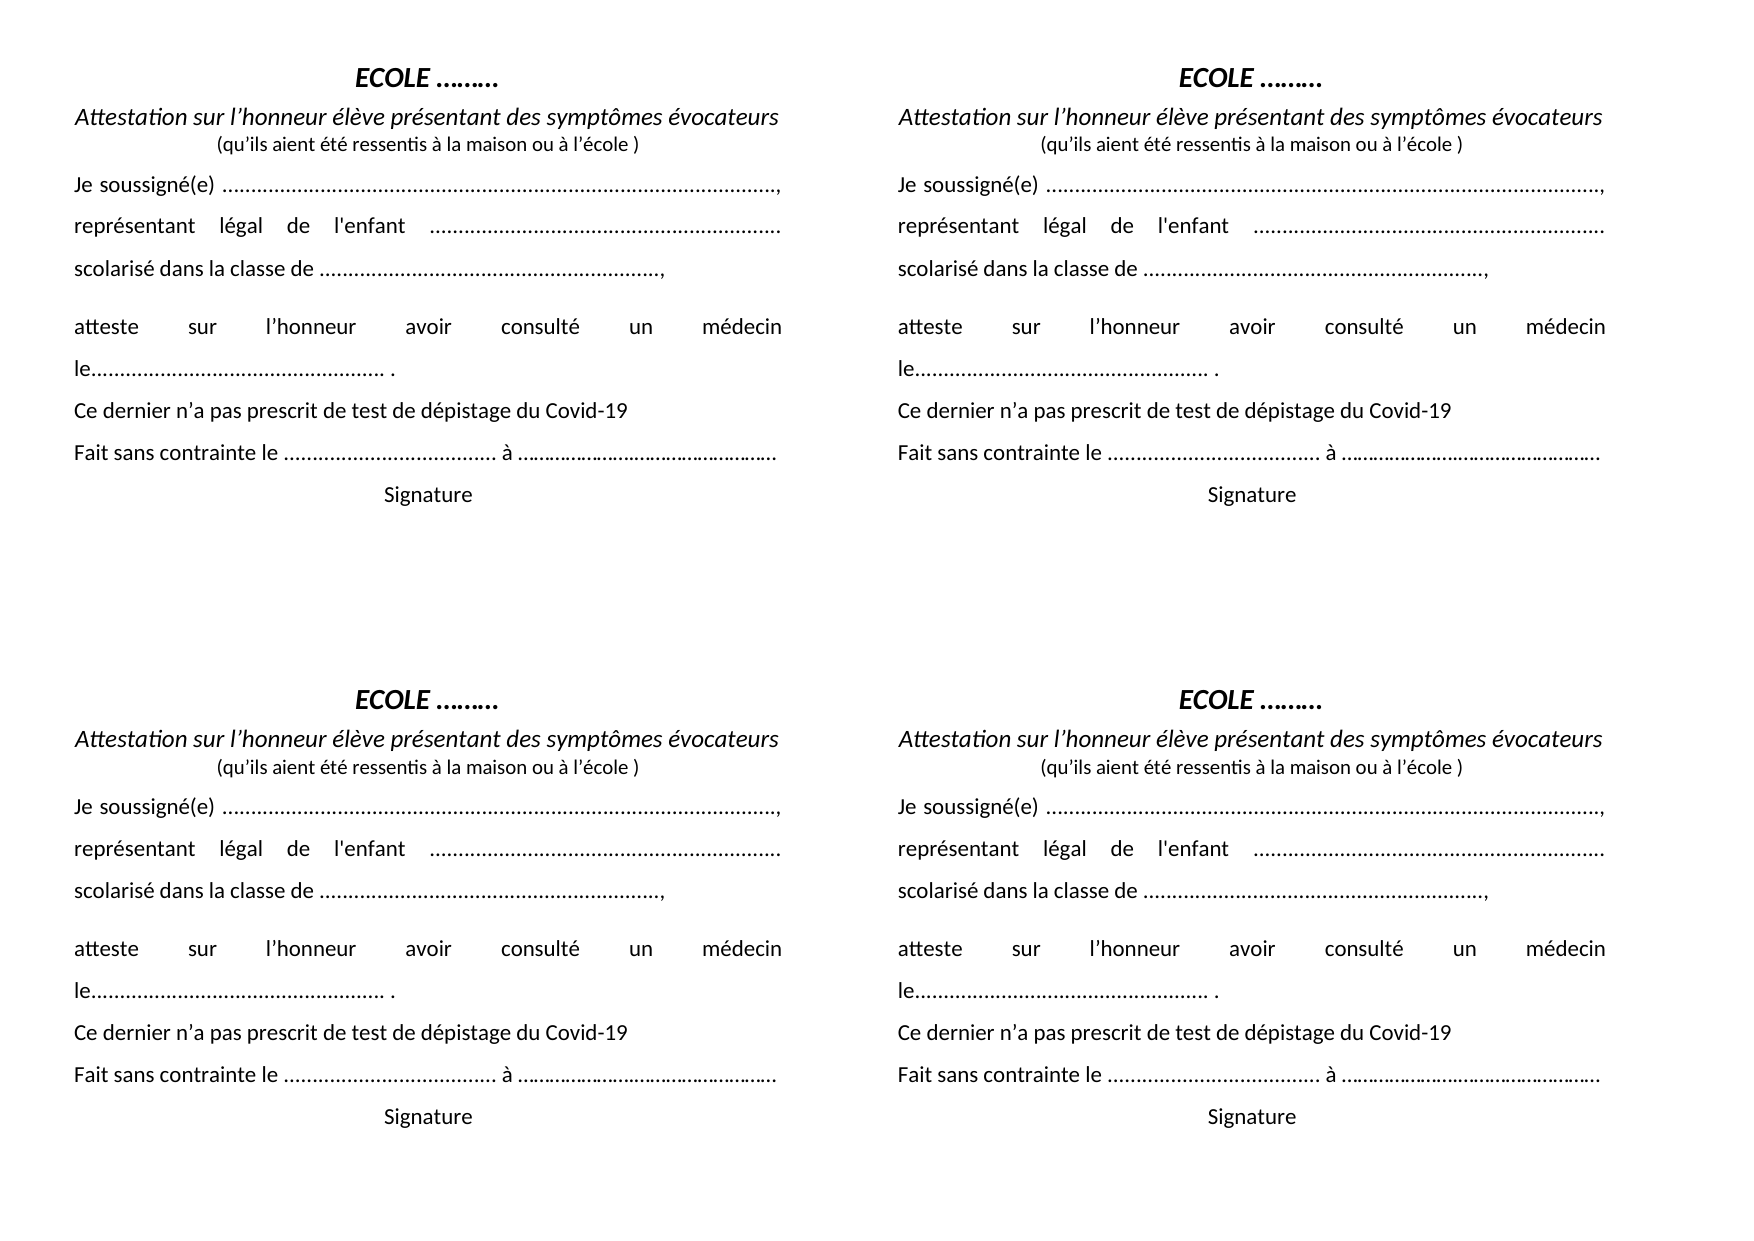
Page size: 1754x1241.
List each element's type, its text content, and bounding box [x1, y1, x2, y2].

text Attestation sur l’honneur élève présentant des symptômes évocateurs [74, 101, 783, 132]
text Je soussigné(e) ................................................................................................, représentant légal de l'enfant ............................................................. scolarisé dans la classe de ..........................................................., [898, 170, 1606, 282]
text Ce dernier n’a pas prescrit de test de dépistage du Covid-19 [74, 1018, 783, 1047]
text (qu’ils aient été ressentis à la maison ou à l’école ) [898, 754, 1606, 779]
text Je soussigné(e) ................................................................................................, représentant légal de l'enfant ............................................................. scolarisé dans la classe de ..........................................................., [74, 170, 783, 282]
text Je soussigné(e) ................................................................................................, représentant légal de l'enfant ............................................................. scolarisé dans la classe de ..........................................................., [898, 792, 1606, 904]
list Signature [74, 1102, 783, 1131]
list Signature [898, 1102, 1606, 1131]
text (qu’ils aient été ressentis à la maison ou à l’école ) [74, 754, 783, 779]
list Signature [898, 480, 1606, 508]
text atteste sur l’honneur avoir consulté un médecin le................................................... . [74, 312, 783, 382]
text Ce dernier n’a pas prescrit de test de dépistage du Covid-19 [898, 396, 1606, 424]
text Ce dernier n’a pas prescrit de test de dépistage du Covid-19 [898, 1018, 1606, 1047]
text (qu’ils aient été ressentis à la maison ou à l’école ) [898, 132, 1606, 157]
text ECOLE ……… [74, 681, 783, 717]
list Fait sans contrainte le ..................................... à ………………….……………………… [898, 1061, 1606, 1088]
text Attestation sur l’honneur élève présentant des symptômes évocateurs [898, 101, 1606, 132]
list Signature [74, 480, 783, 508]
text atteste sur l’honneur avoir consulté un médecin le................................................... . [898, 934, 1606, 1004]
text Attestation sur l’honneur élève présentant des symptômes évocateurs [74, 723, 783, 754]
text ECOLE ……… [74, 59, 783, 95]
text ECOLE ……… [898, 681, 1606, 717]
text ECOLE ……… [898, 59, 1606, 95]
text atteste sur l’honneur avoir consulté un médecin le................................................... . [898, 312, 1606, 382]
text Je soussigné(e) ................................................................................................, représentant légal de l'enfant ............................................................. scolarisé dans la classe de ..........................................................., [74, 792, 783, 904]
list Fait sans contrainte le ..................................... à ………………….……………………… [74, 1061, 783, 1088]
list Fait sans contrainte le ..................................... à ………………….……………………… [74, 438, 783, 466]
text (qu’ils aient été ressentis à la maison ou à l’école ) [74, 132, 783, 157]
text Attestation sur l’honneur élève présentant des symptômes évocateurs [898, 723, 1606, 754]
text atteste sur l’honneur avoir consulté un médecin le................................................... . [74, 934, 783, 1004]
list Fait sans contrainte le ..................................... à ………………….……………………… [898, 438, 1606, 466]
text Ce dernier n’a pas prescrit de test de dépistage du Covid-19 [74, 396, 783, 424]
